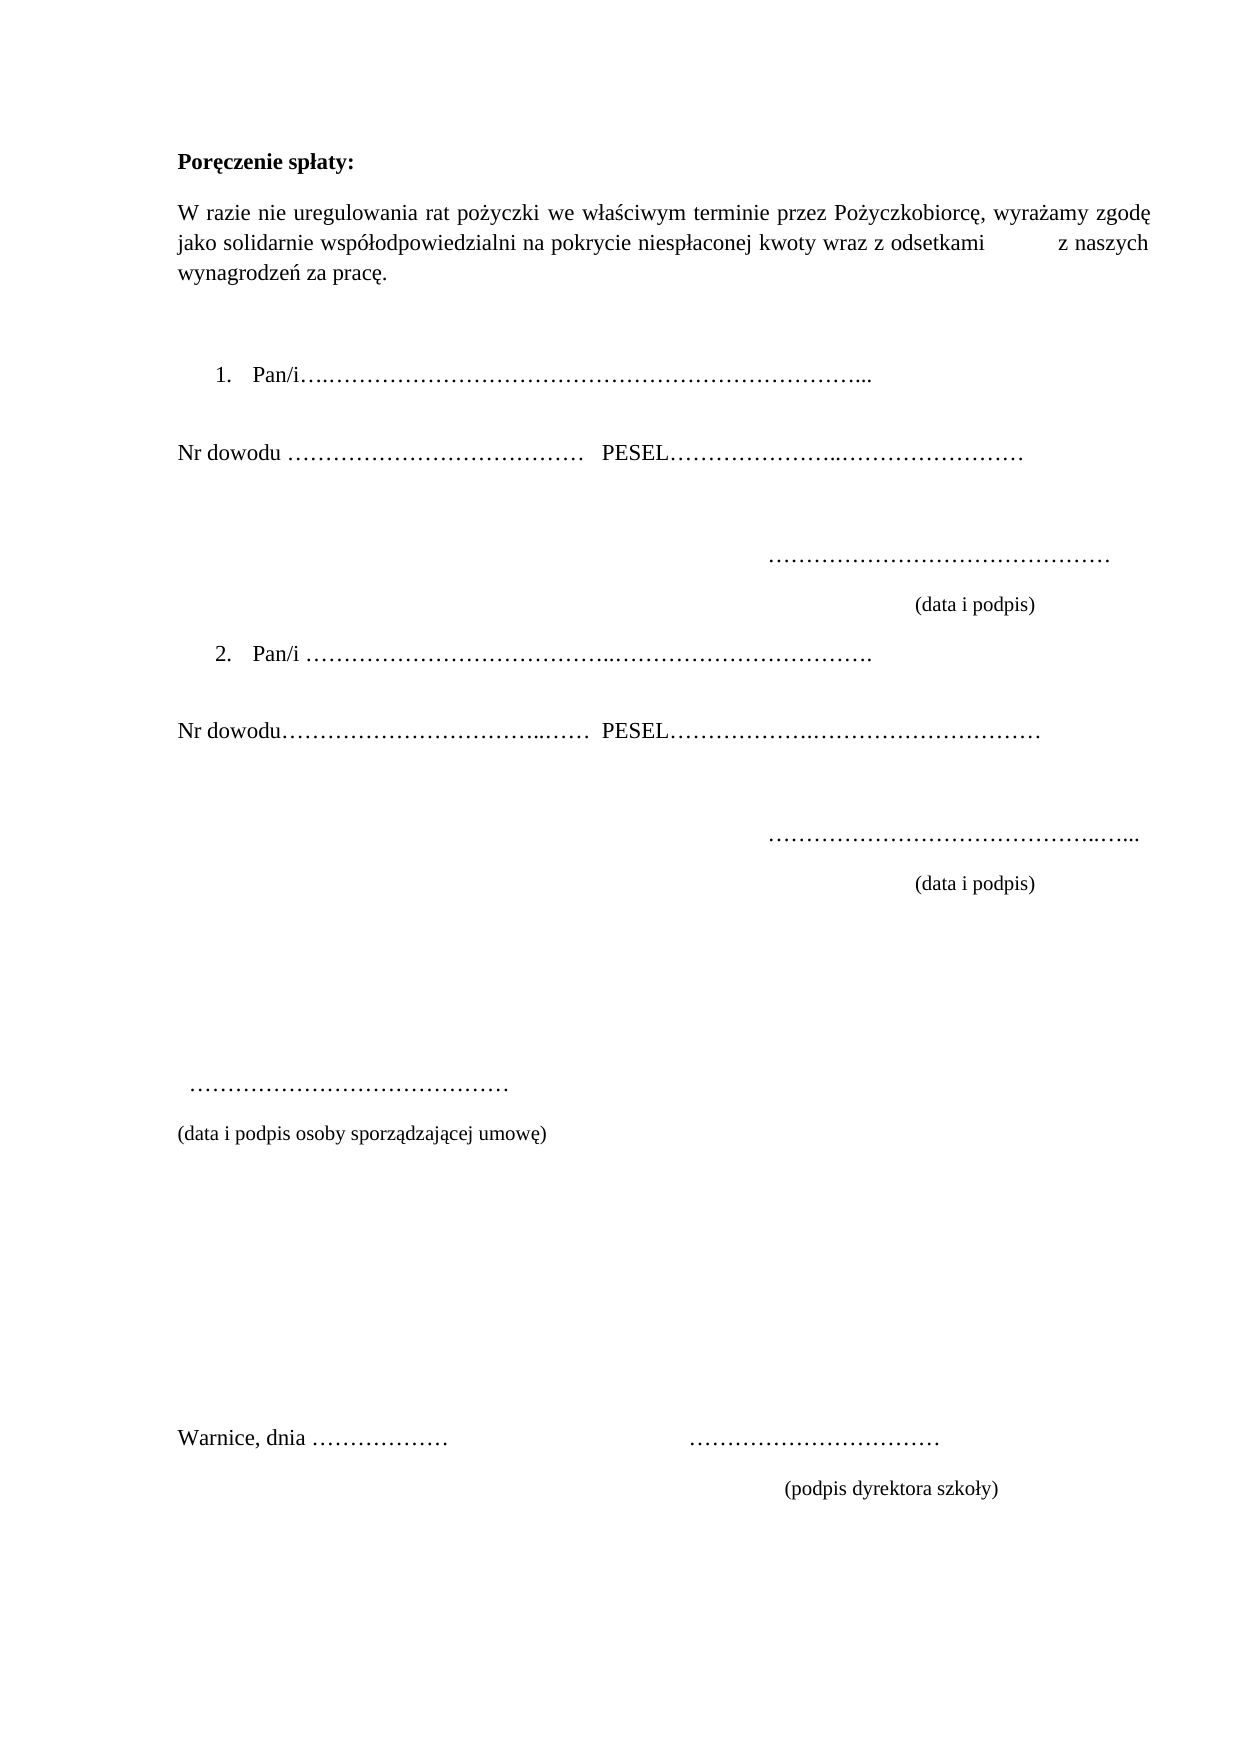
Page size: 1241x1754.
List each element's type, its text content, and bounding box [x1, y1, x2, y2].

text ……………………………………..…... [693, 820, 1152, 846]
text Nr dowodu……………………………..…… PESEL……………….………………………… [177, 718, 1152, 744]
text (data i podpis osoby sporządzającej umowę) [177, 1121, 1152, 1145]
text Poręczenie spłaty: [177, 148, 1152, 174]
list Pan/i …………………………………..……………………………. [215, 640, 1152, 667]
text Warnice, dnia ……………… …………………………… [177, 1424, 1152, 1451]
text W razie nie uregulowania rat pożyczki we właściwym terminie przez Pożyczkobiorcę, wyrażamy zgodę jako solidarnie współodpowiedzialni na pokrycie niespłaconej kwoty wraz z odsetkami z naszych wynagrodzeń za pracę. [177, 199, 1152, 286]
list Pan/i….……………………………………………………………... [215, 361, 1152, 388]
text (data i podpis) [841, 592, 1152, 616]
text (data i podpis) [841, 871, 1152, 895]
text ……………………………………… [693, 541, 1152, 567]
text …………………………………… [177, 1070, 1152, 1096]
text Nr dowodu ………………………………… PESEL…………………..…………………… [177, 439, 1152, 465]
text (podpis dyrektora szkoły) [767, 1475, 1152, 1499]
